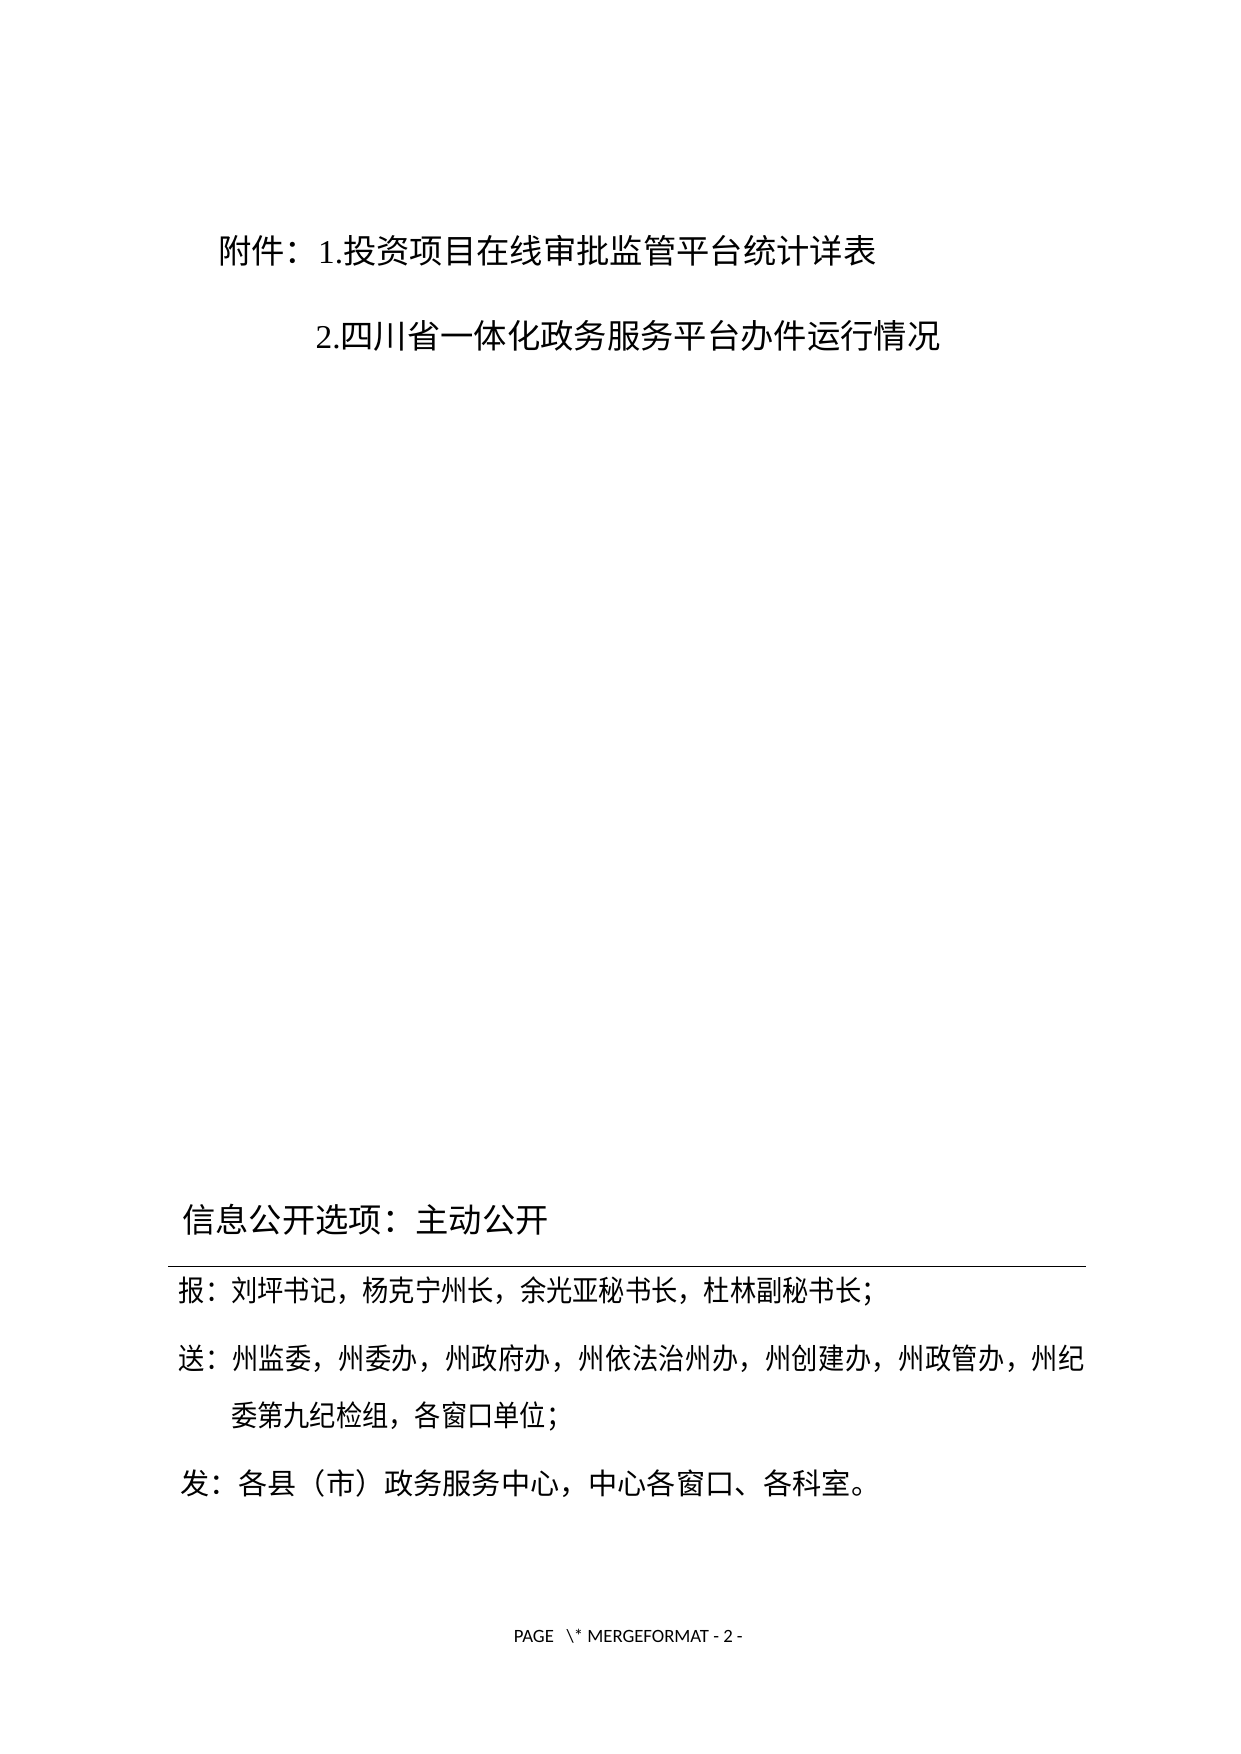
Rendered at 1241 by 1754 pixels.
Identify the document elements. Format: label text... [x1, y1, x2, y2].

text 附件：1.投资项目在线审批监管平台统计详表 [218, 218, 1087, 275]
text 送：州监委，州委办，州政府办，州依法治州办，州创建办，州政管办，州纪委第九纪检组，各窗口单位； [178, 1325, 1087, 1437]
text 发：各县（市）政务服务中心，中心各窗口、各科室。 [165, 1450, 1087, 1506]
text 信息公开选项：主动公开 [165, 1189, 1087, 1243]
text 报：刘坪书记，杨克宁州长，余光亚秘书长，杜林副秘书长； [165, 1256, 1087, 1312]
text 2.四川省一体化政务服务平台办件运行情况 [165, 304, 1087, 360]
